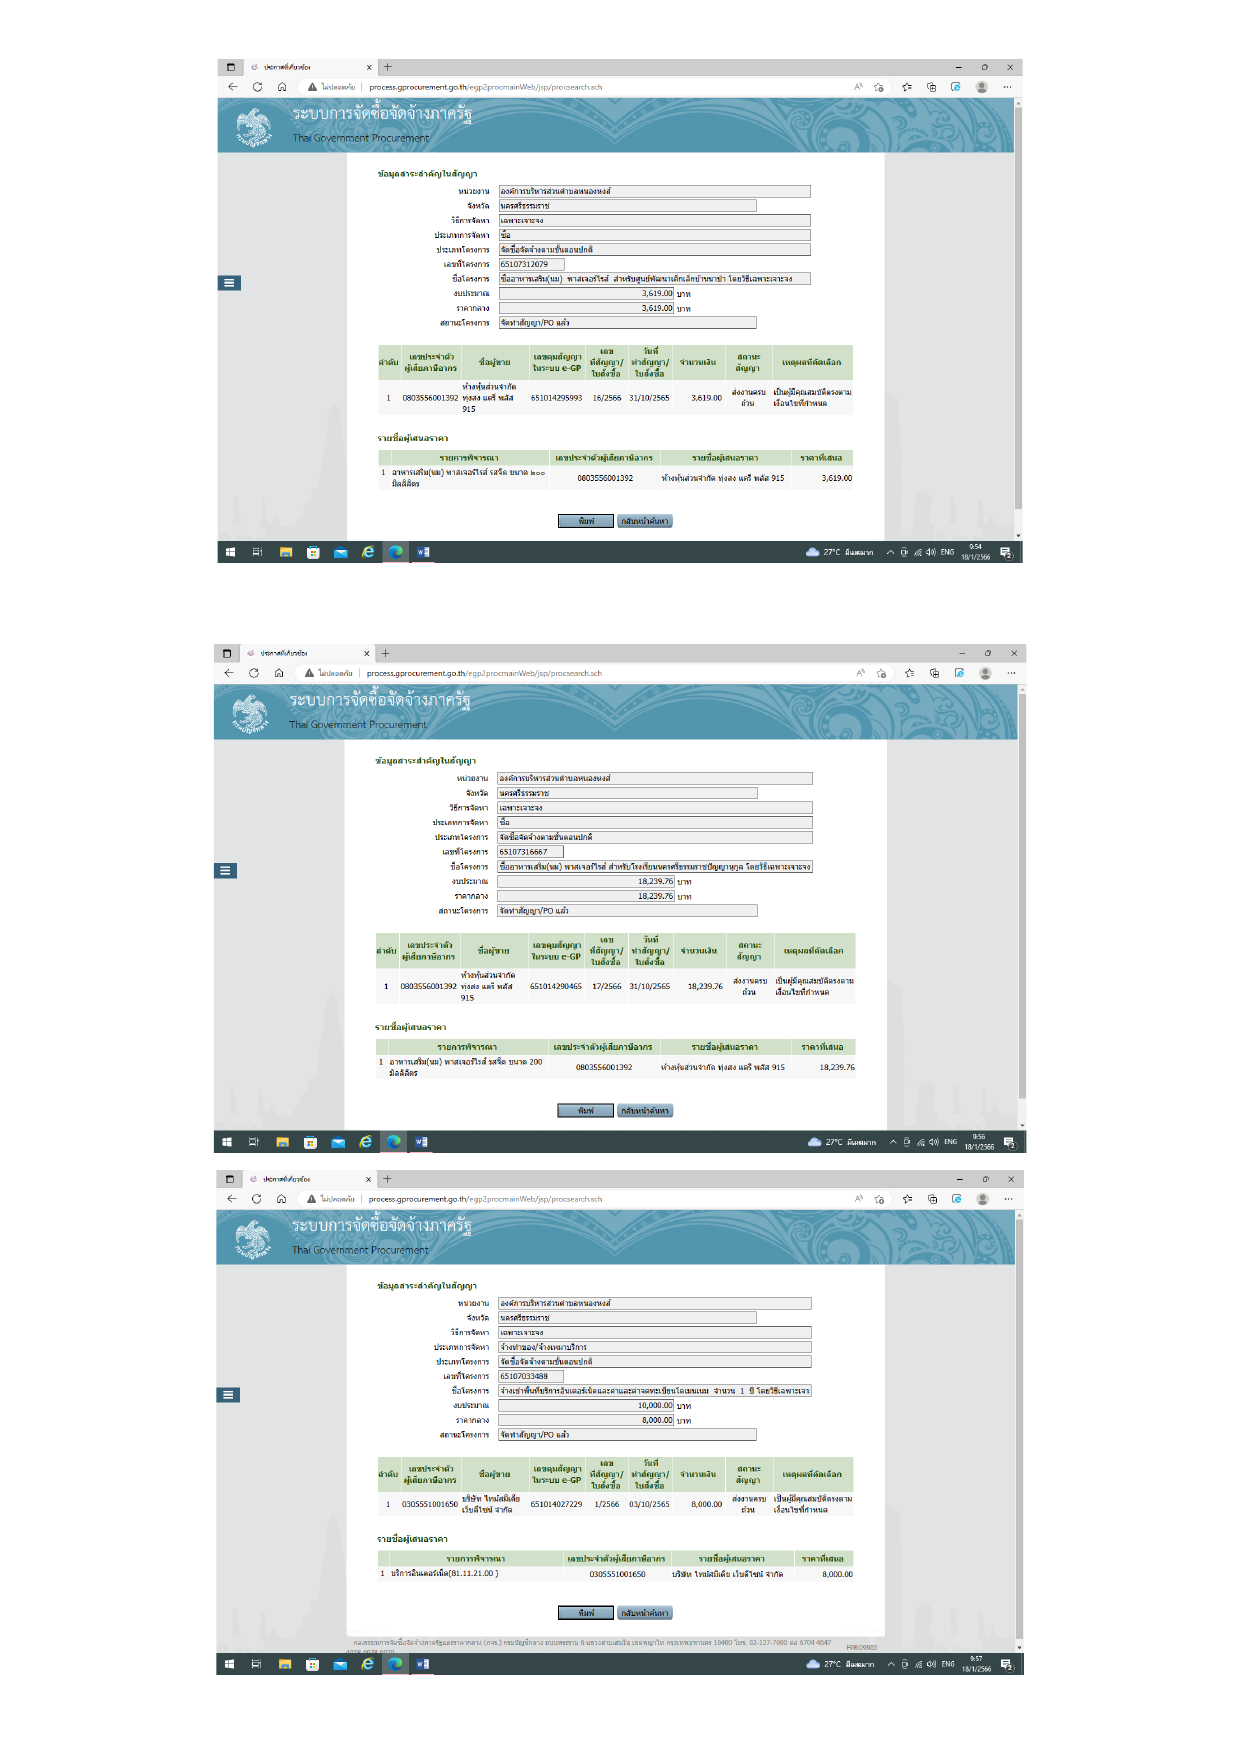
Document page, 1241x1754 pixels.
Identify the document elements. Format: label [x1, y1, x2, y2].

picture [217, 59, 1023, 563]
picture [213, 644, 1027, 1153]
picture [216, 1170, 1024, 1675]
